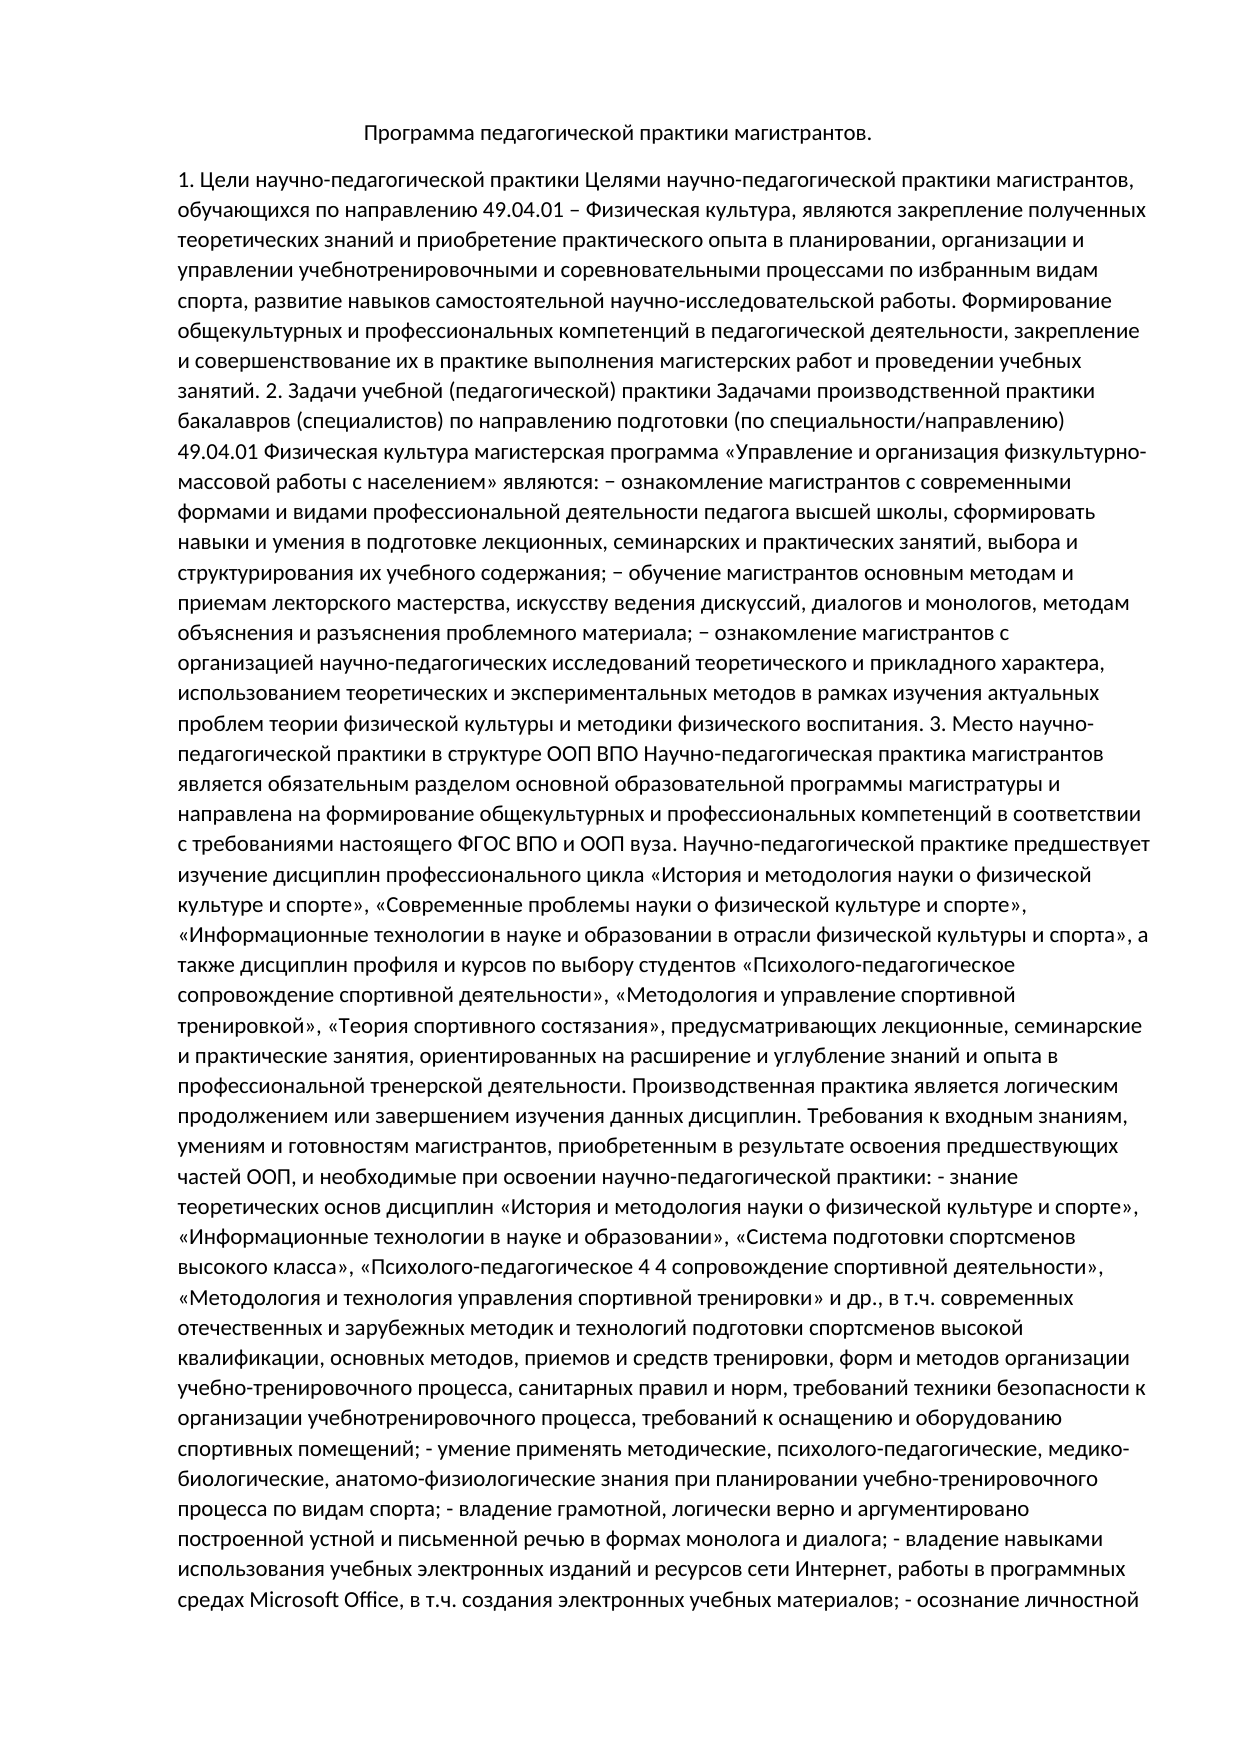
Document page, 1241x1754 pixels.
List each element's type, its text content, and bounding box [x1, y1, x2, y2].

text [177, 165, 1152, 1613]
text Программа педагогической практики магистрантов. [177, 118, 1152, 146]
